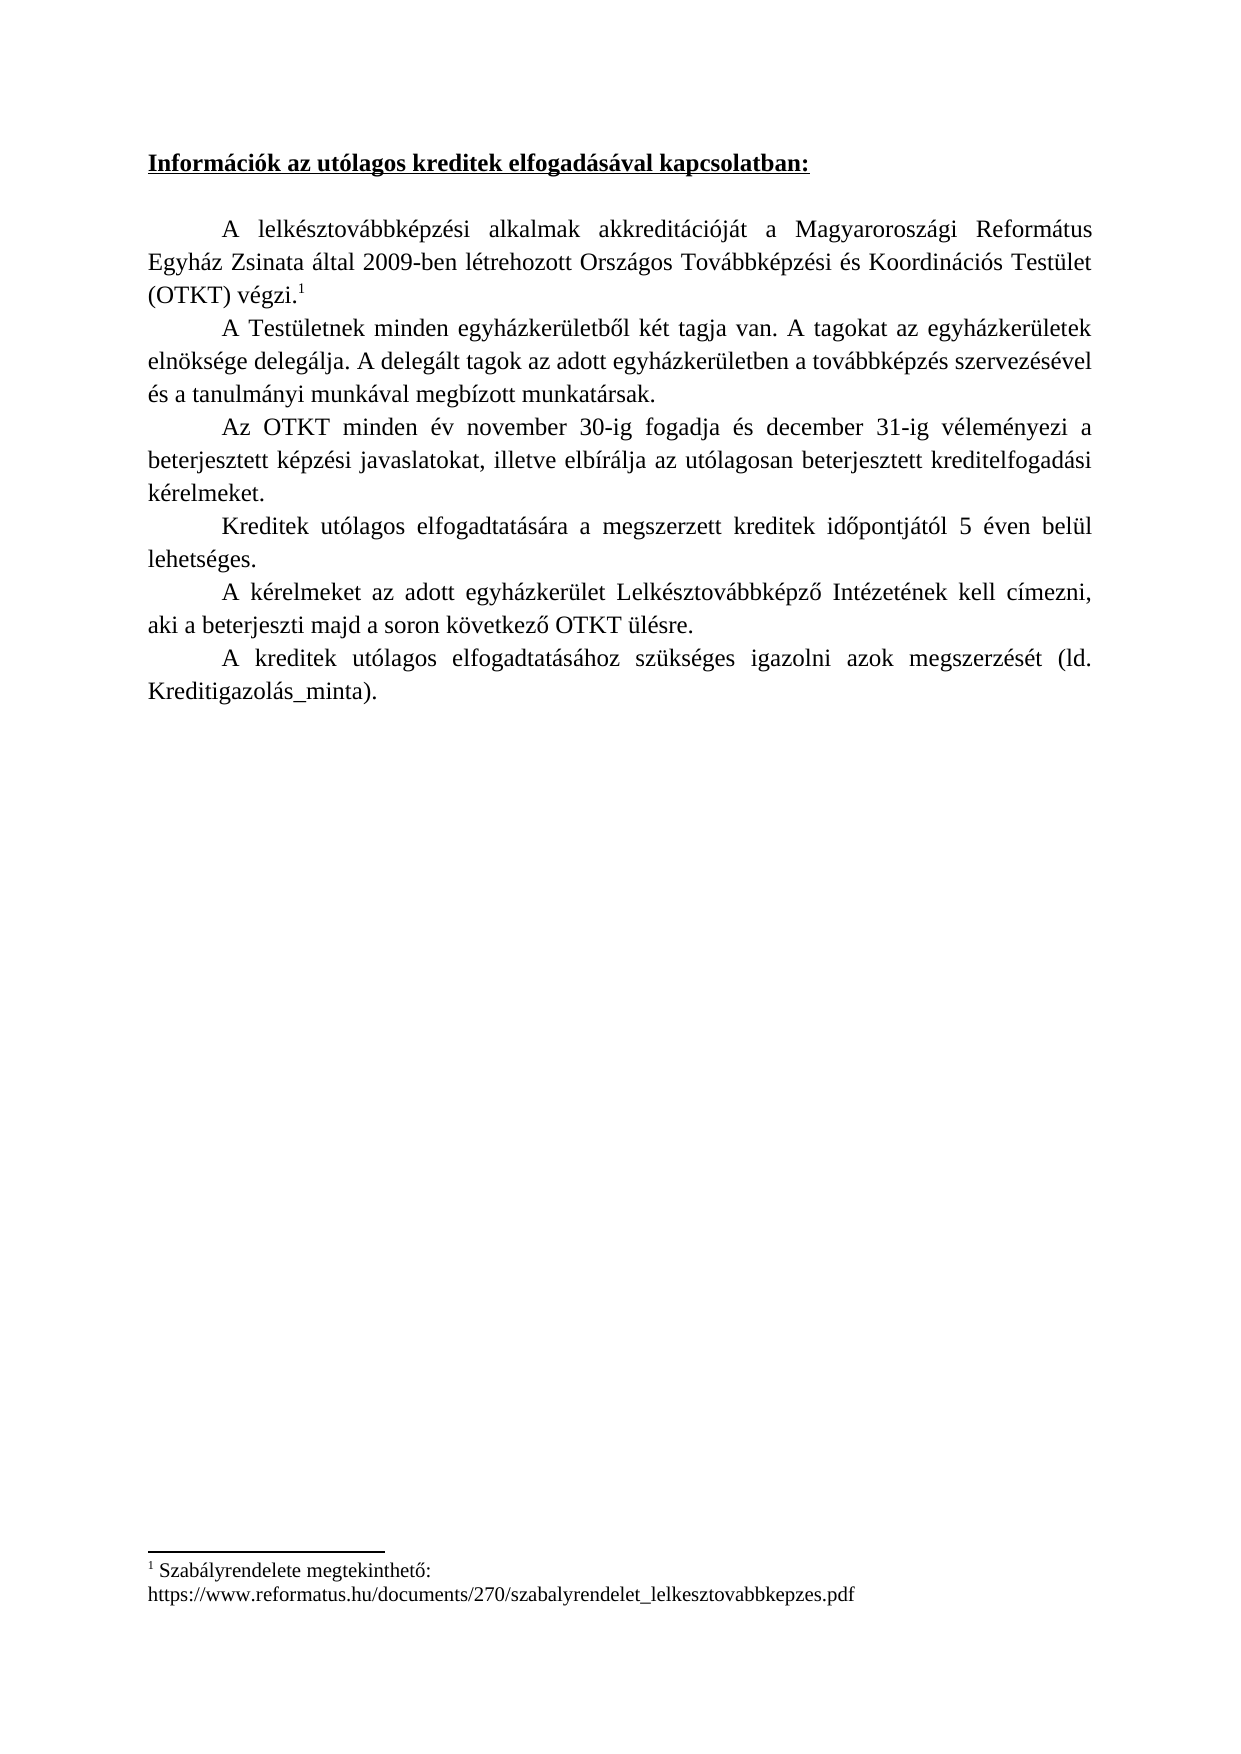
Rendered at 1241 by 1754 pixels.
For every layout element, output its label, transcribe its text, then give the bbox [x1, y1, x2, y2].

text A kreditek utólagos elfogadtatásához szükséges igazolni azok megszerzését (ld. Kreditigazolás_minta). [148, 643, 1093, 705]
text Információk az utólagos kreditek elfogadásával kapcsolatban: [148, 148, 1093, 176]
text A kérelmeket az adott egyházkerület Lelkésztovábbképző Intézetének kell címezni, aki a beterjeszti majd a soron következő OTKT ülésre. [148, 577, 1093, 639]
text A Testületnek minden egyházkerületből két tagja van. A tagokat az egyházkerületek elnöksége delegálja. A delegált tagok az adott egyházkerületben a továbbképzés szervezésével és a tanulmányi munkával megbízott munkatársak. [148, 313, 1093, 407]
text Az OTKT minden év november 30-ig fogadja és december 31-ig véleményezi a beterjesztett képzési javaslatokat, illetve elbírálja az utólagosan beterjesztett kreditelfogadási kérelmeket. [148, 412, 1093, 507]
text A lelkésztovábbképzési alkalmak akkreditációját a Magyaroroszági Református Egyház Zsinata által 2009-ben létrehozott Országos Továbbképzési és Koordinációs Testület (OTKT) végzi. [148, 214, 1093, 308]
text Kreditek utólagos elfogadtatására a megszerzett kreditek időpontjától 5 éven belül lehetséges. [148, 511, 1093, 573]
